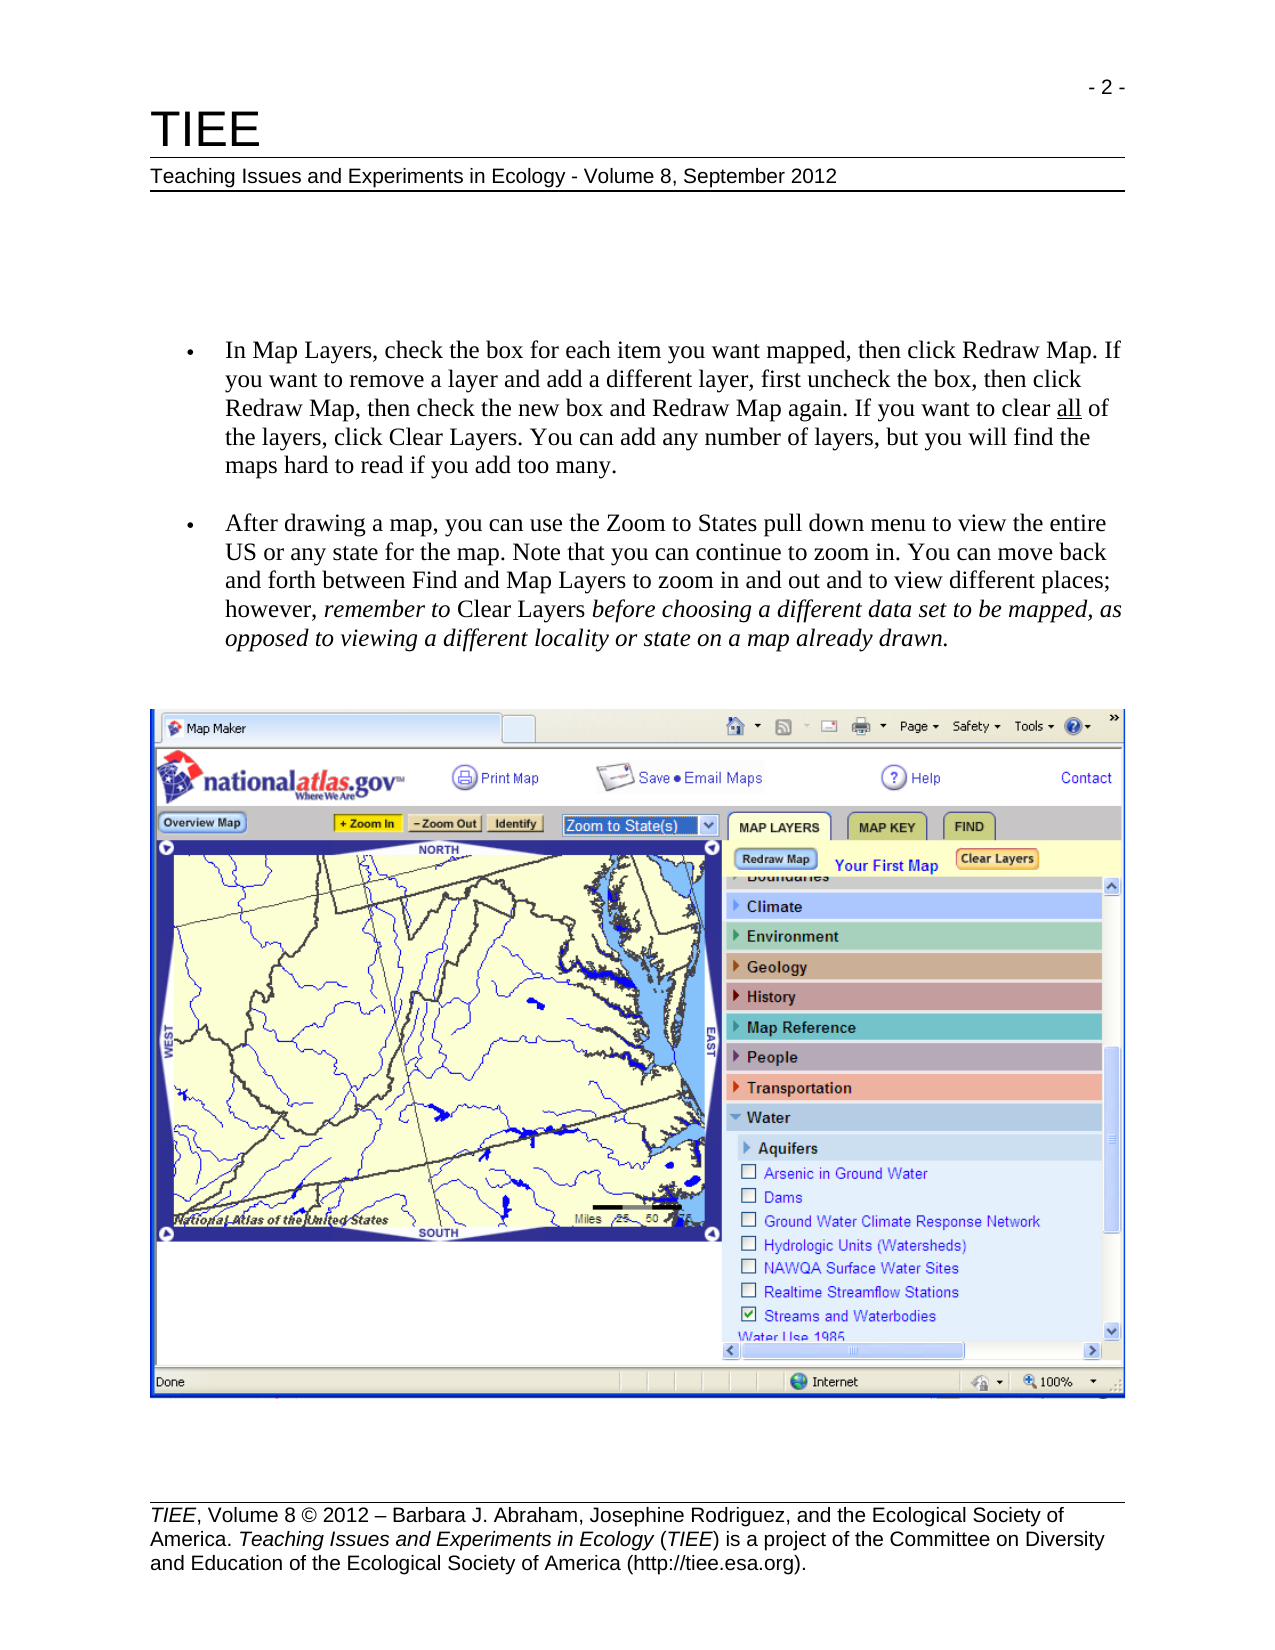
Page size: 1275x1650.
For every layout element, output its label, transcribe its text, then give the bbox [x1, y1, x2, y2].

list In Map Layers, check the box for each item you want mapped, then click Redraw Map. If you want to remove a layer and add a different layer, first uncheck the box, then click Redraw Map, then check the new box and Redraw Map again. If you want to clear all of the layers, click Clear Layers. You can add any number of layers, but you will find the maps hard to read if you add too many. [187, 336, 1125, 479]
list After drawing a map, you can use the Zoom to States pull down menu to view the entire US or any state for the map. Note that you can continue to zoom in. You can move back and forth between Find and Map Layers to zoom in and out and to view different places; however, remember to Clear Layers before choosing a different data set to be mapped, as opposed to viewing a different locality or state on a map already drawn. [187, 508, 1125, 652]
picture [150, 709, 1125, 1399]
